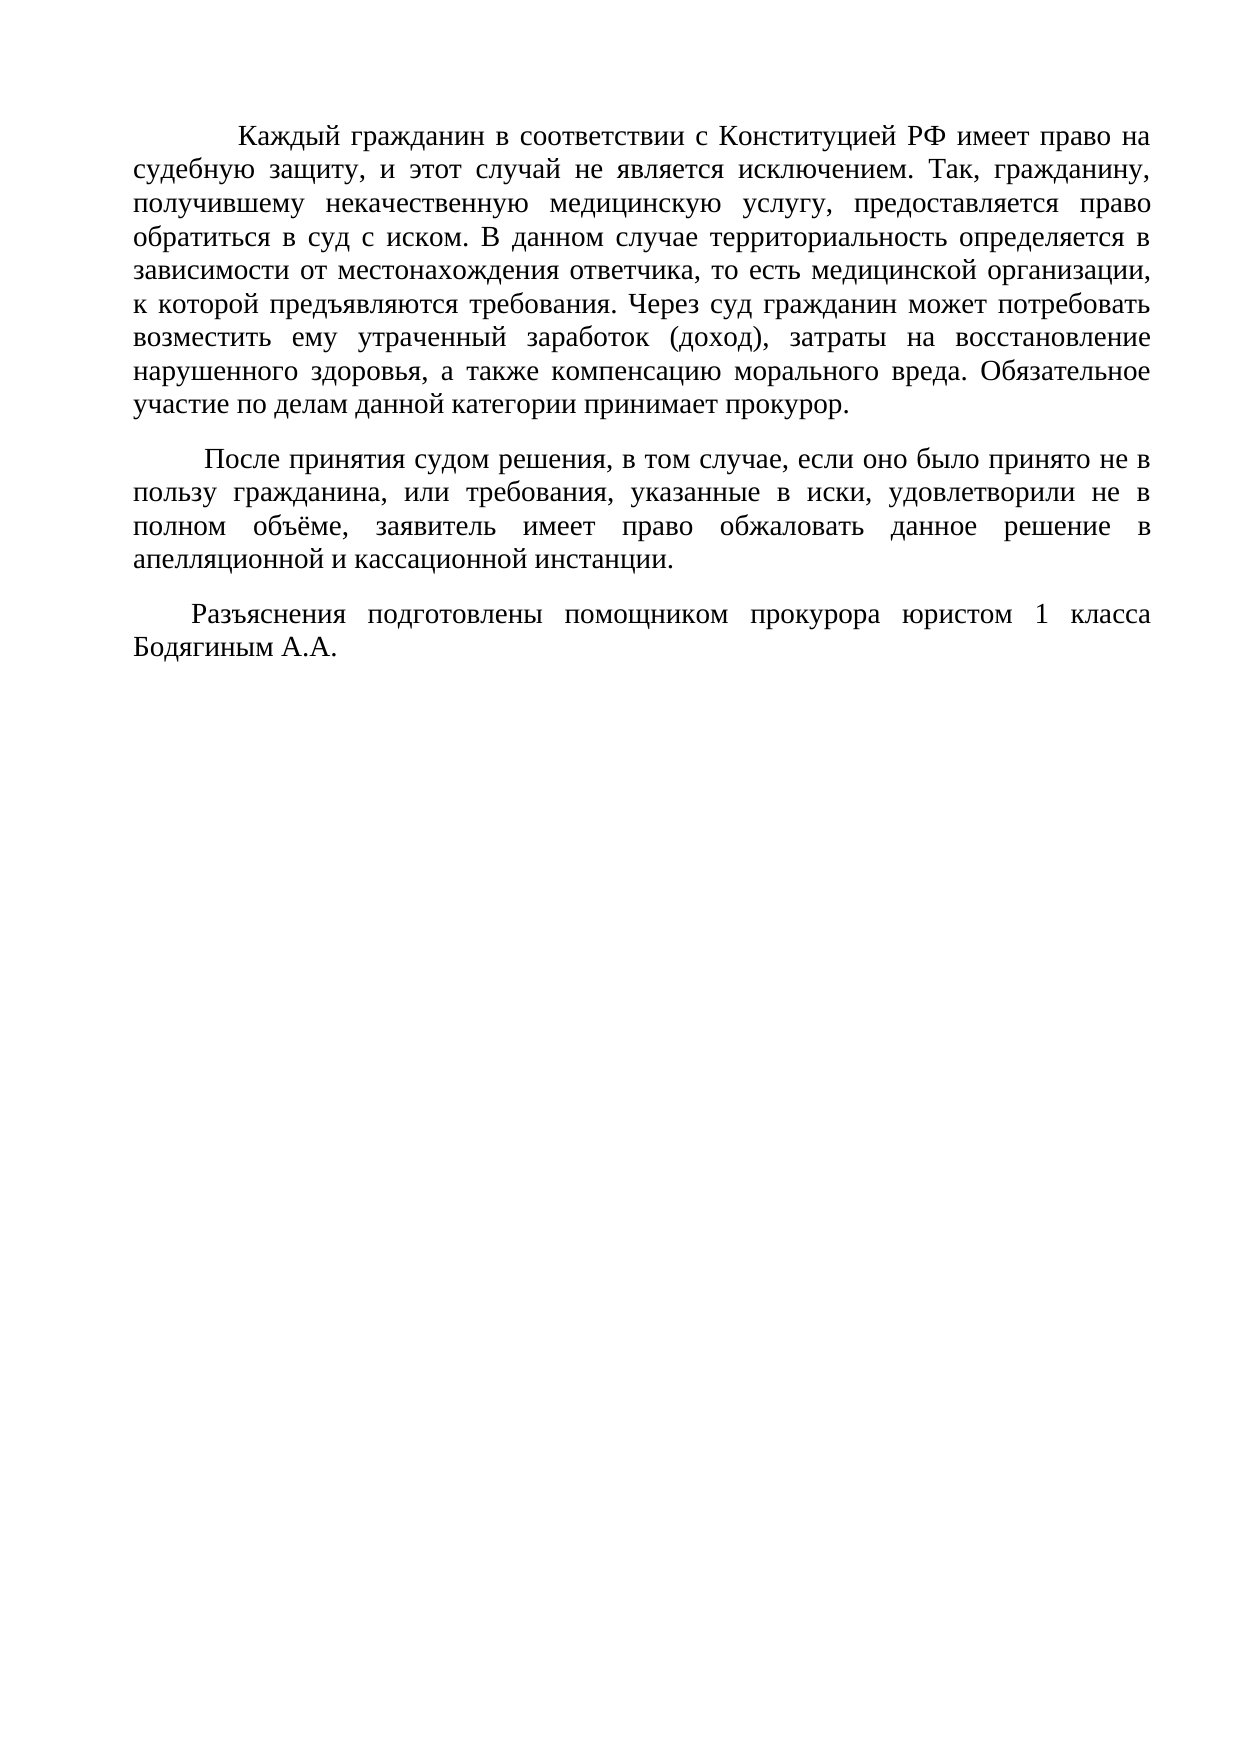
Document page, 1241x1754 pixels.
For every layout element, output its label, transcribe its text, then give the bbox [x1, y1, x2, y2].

text После принятия судом решения, в том случае, если оно было принято не в пользу гражданина, или требования, указанные в иски, удовлетворили не в полном объёме, заявитель имеет право обжаловать данное решение в апелляционной и кассационной инстанции. [133, 441, 1152, 575]
list Разъяснения подготовлены помощником прокурора юристом 1 класса Бодягиным А.А. [133, 596, 1152, 663]
text Каждый гражданин в соответствии с Конституцией РФ имеет право на судебную защиту, и этот случай не является исключением. Так, гражданину, получившему некачественную медицинскую услугу, предоставляется право обратиться в суд с иском. В данном случае территориальность определяется в зависимости от местонахождения ответчика, то есть медицинской организации, к которой предъявляются требования. Через суд гражданин может потребовать возместить ему утраченный заработок (доход), затраты на восстановление нарушенного здоровья, а также компенсацию морального вреда. Обязательное участие по делам данной категории принимает прокурор. [133, 118, 1152, 420]
